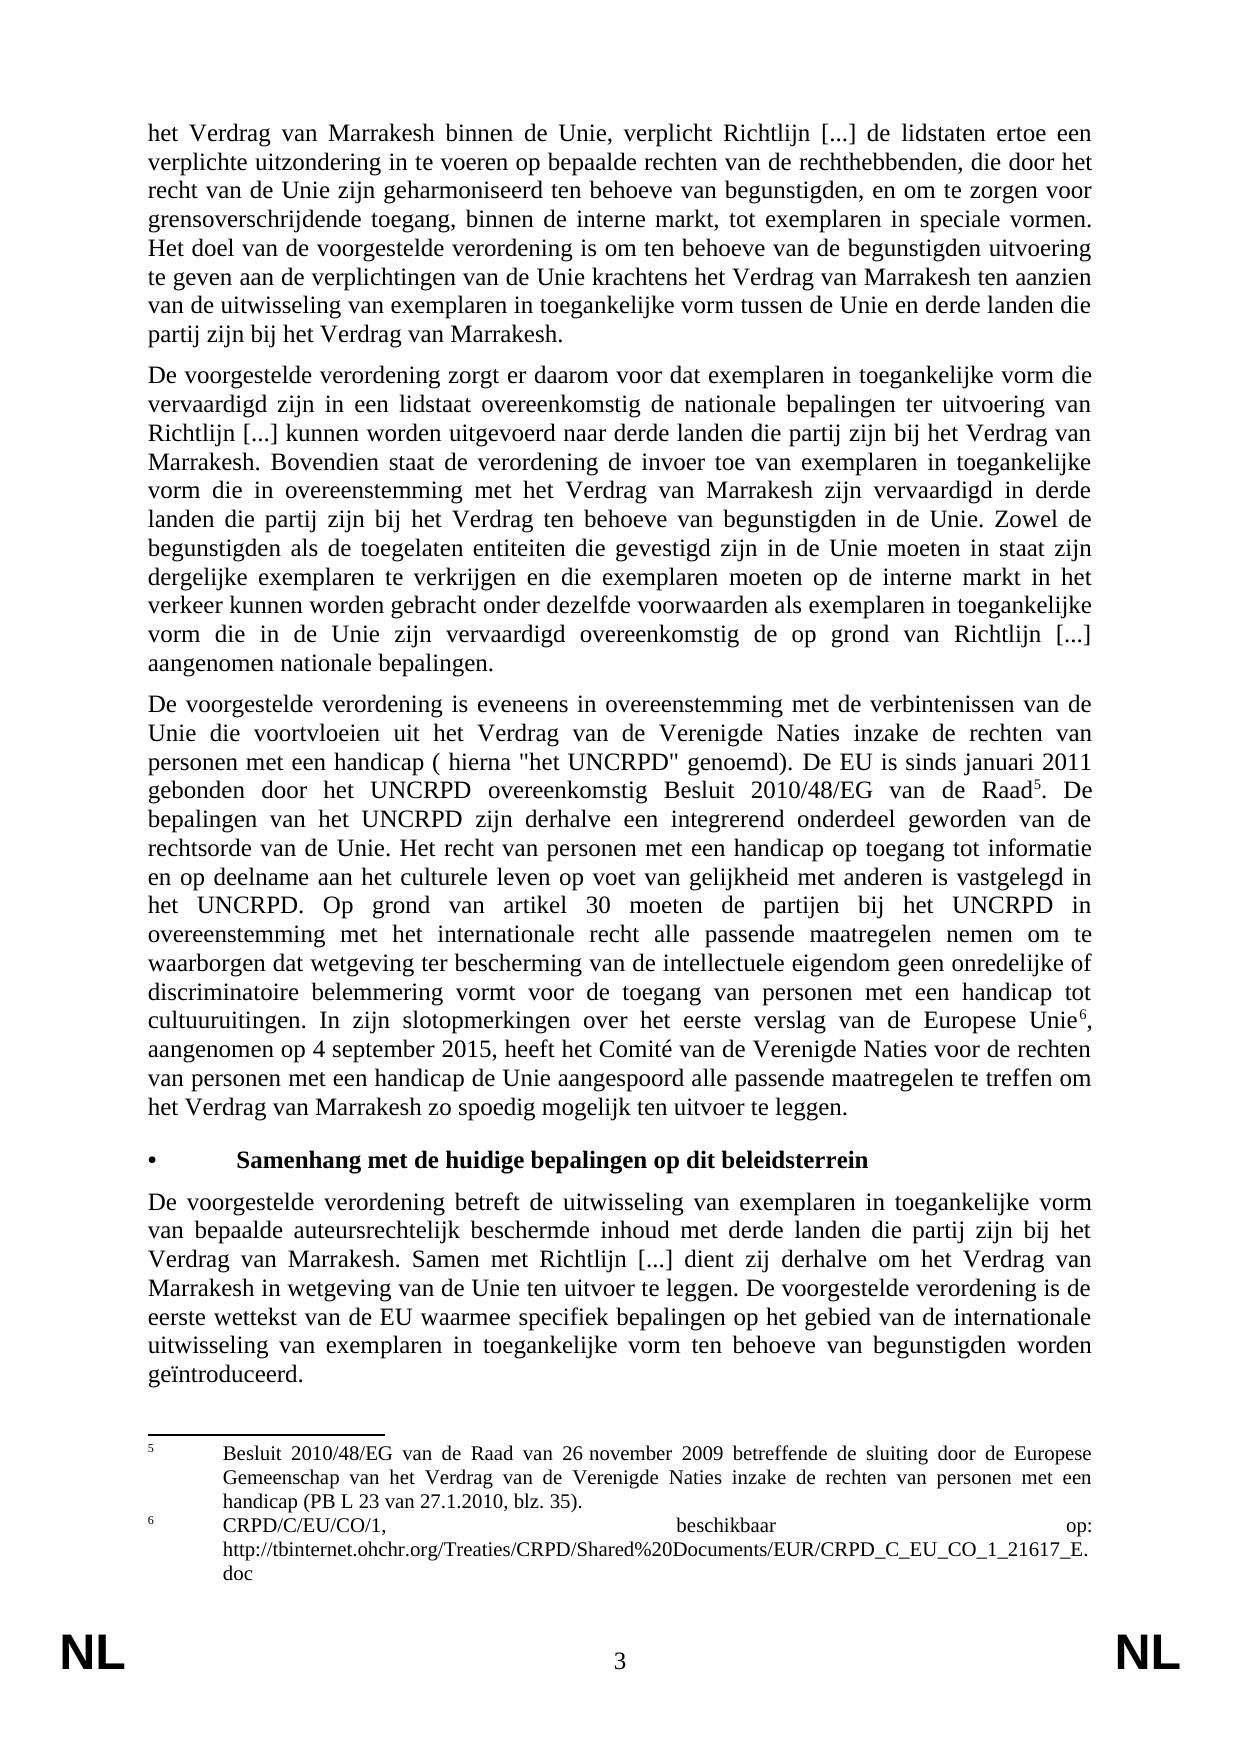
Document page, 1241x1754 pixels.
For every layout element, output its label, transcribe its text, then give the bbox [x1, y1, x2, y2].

subtitle • Samenhang met de huidige bepalingen op dit beleidsterrein [148, 1146, 1093, 1174]
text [148, 118, 1093, 348]
text De voorgestelde verordening betreft de uitwisseling van exemplaren in toegankelijke vorm van bepaalde auteursrechtelijk beschermde inhoud met derde landen die partij zijn bij het Verdrag van Marrakesh. Samen met Richtlijn [...] dient zij derhalve om het Verdrag van Marrakesh in wetgeving van de Unie ten uitvoer te leggen. De voorgestelde verordening is de eerste wettekst van de EU waarmee specifiek bepalingen op het gebied van de internationale uitwisseling van exemplaren in toegankelijke vorm ten behoeve van begunstigden worden geïntroduceerd. [148, 1187, 1093, 1388]
text De voorgestelde verordening is eveneens in overeenstemming met de verbintenissen van de Unie die voortvloeien uit het Verdrag van de Verenigde Naties inzake de rechten van personen met een handicap ( hierna "het UNCRPD" genoemd). De EU is sinds januari 2011 gebonden door het UNCRPD overeenkomstig Besluit 2010/48/EG van de Raad. De bepalingen van het UNCRPD zijn derhalve een integrerend onderdeel geworden van de rechtsorde van de Unie. Het recht van personen met een handicap op toegang tot informatie en op deelname aan het culturele leven op voet van gelijkheid met anderen is vastgelegd in het UNCRPD. Op grond van artikel 30 moeten de partijen bij het UNCRPD in overeenstemming met het internationale recht alle passende maatregelen nemen om te waarborgen dat wetgeving ter bescherming van de intellectuele eigendom geen onredelijke of discriminatoire belemmering vormt voor de toegang van personen met een handicap tot cultuuruitingen. In zijn slotopmerkingen over het eerste verslag van de Europese Unie, aangenomen op 4 september 2015, heeft het Comité van de Verenigde Naties voor de rechten van personen met een handicap de Unie aangespoord alle passende maatregelen te treffen om het Verdrag van Marrakesh zo spoedig mogelijk ten uitvoer te leggen. [148, 689, 1093, 1121]
text De voorgestelde verordening zorgt er daarom voor dat exemplaren in toegankelijke vorm die vervaardigd zijn in een lidstaat overeenkomstig de nationale bepalingen ter uitvoering van Richtlijn [...] kunnen worden uitgevoerd naar derde landen die partij zijn bij het Verdrag van Marrakesh. Bovendien staat de verordening de invoer toe van exemplaren in toegankelijke vorm die in overeenstemming met het Verdrag van Marrakesh zijn vervaardigd in derde landen die partij zijn bij het Verdrag ten behoeve van begunstigden in de Unie. Zowel de begunstigden als de toegelaten entiteiten die gevestigd zijn in de Unie moeten in staat zijn dergelijke exemplaren te verkrijgen en die exemplaren moeten op de interne markt in het verkeer kunnen worden gebracht onder dezelfde voorwaarden als exemplaren in toegankelijke vorm die in de Unie zijn vervaardigd overeenkomstig de op grond van Richtlijn [...] aangenomen nationale bepalingen. [148, 361, 1093, 677]
